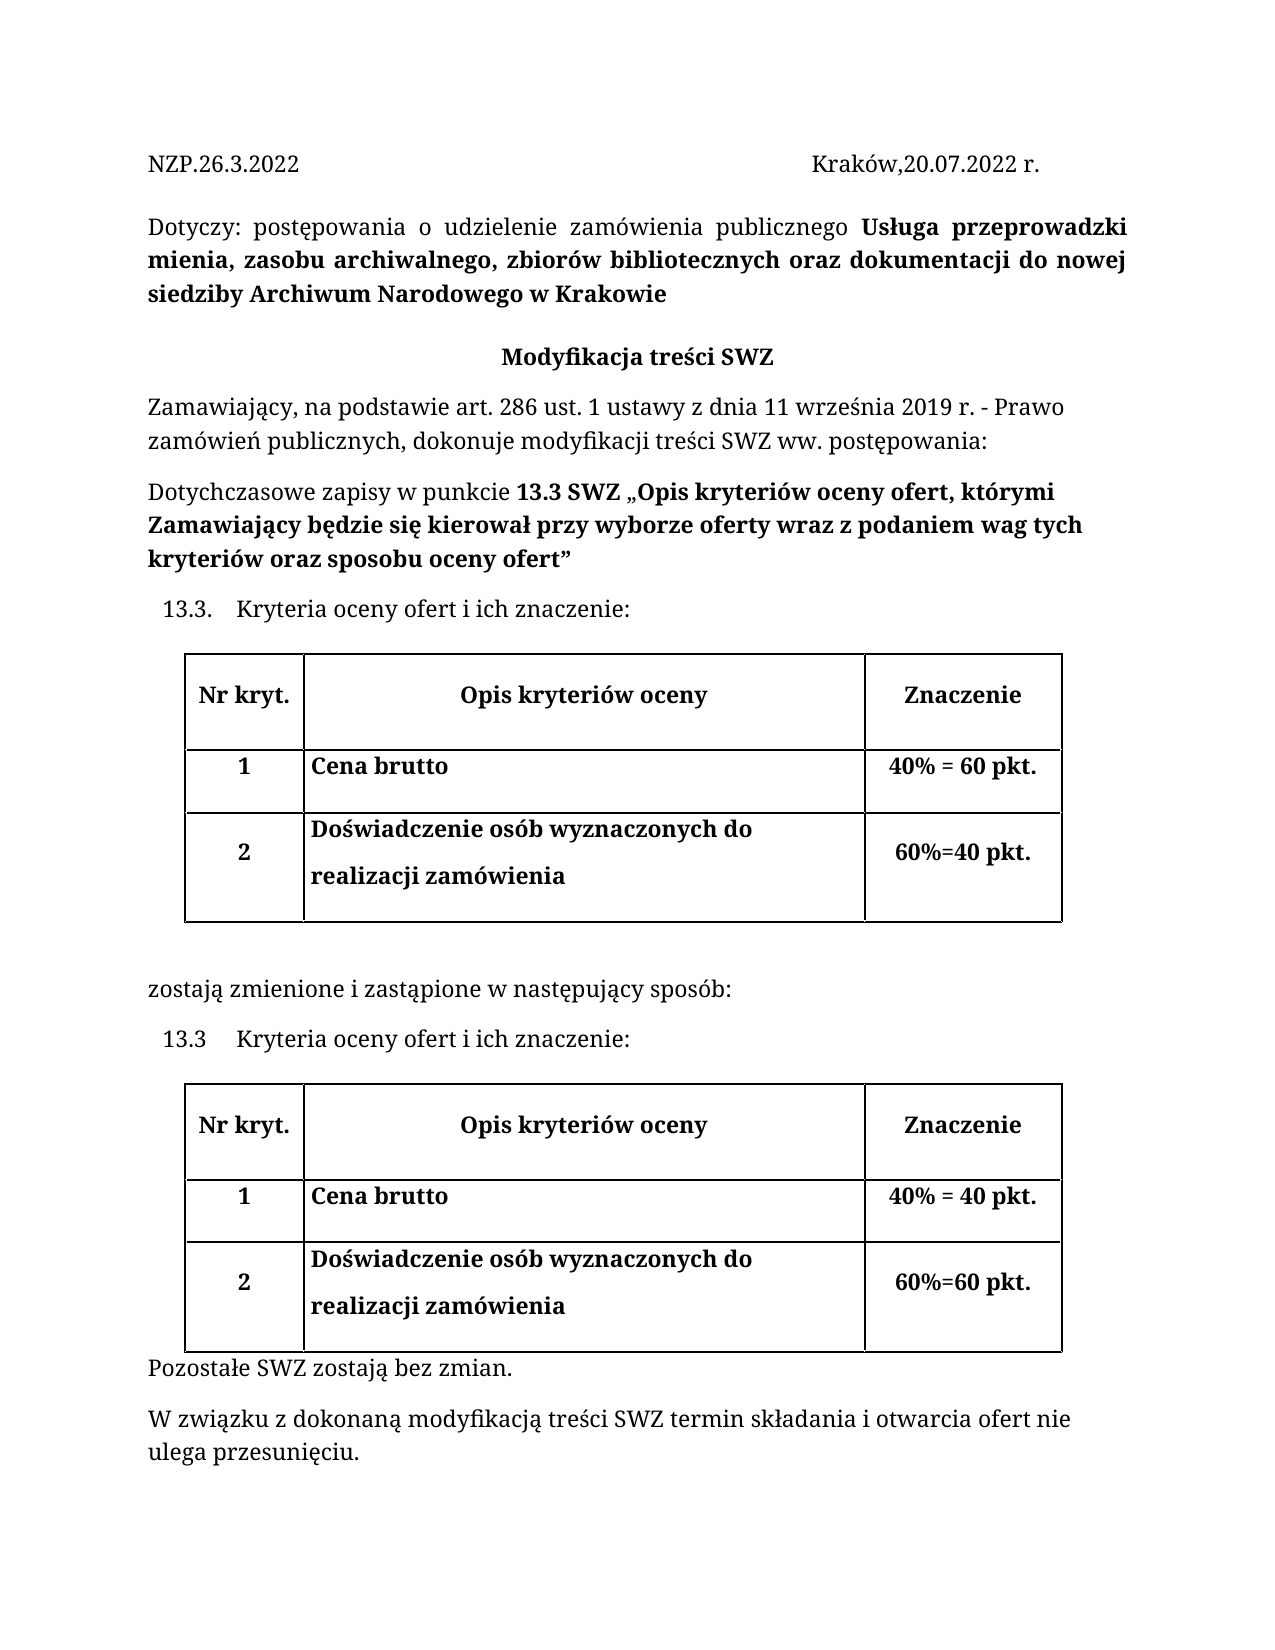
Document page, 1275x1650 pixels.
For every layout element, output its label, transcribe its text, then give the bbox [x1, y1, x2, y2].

text W związku z dokonaną modyfikacją treści SWZ termin składania i otwarcia ofert nie ulega przesunięciu. [148, 1403, 1127, 1468]
text Modyfikacja treści SWZ [148, 341, 1127, 372]
table_header Opis kryteriów oceny [305, 1085, 864, 1178]
table_cell 60%=40 pkt. [864, 811, 1061, 921]
table_cell 2 [186, 811, 303, 921]
table_cell 60%=60 pkt. [864, 1241, 1061, 1351]
table_cell Cena brutto [305, 1181, 864, 1241]
table_cell 2 [186, 1241, 303, 1351]
text Zamawiający, na podstawie art. 286 ust. 1 ustawy z dnia 11 września 2019 r. - Prawo zamówień publicznych, dokonuje modyfikacji treści SWZ ww. postępowania: [148, 391, 1127, 456]
table_cell Doświadczenie osób wyznaczonych do realizacji zamówienia [303, 814, 864, 921]
table_cell Cena brutto [305, 751, 864, 811]
text Dotychczasowe zapisy w punkcie 13.3 SWZ „Opis kryteriów oceny ofert, którymi Zamawiający będzie się kierował przy wyborze oferty wraz z podaniem wag tych kryteriów oraz sposobu oceny ofert” [148, 476, 1127, 574]
text zostają zmienione i zastąpione w następujący sposób: [148, 973, 1127, 1004]
text Dotyczy: postępowania o udzielenie zamówienia publicznego Usługa przeprowadzki mienia, zasobu archiwalnego, zbiorów bibliotecznych oraz dokumentacji do nowej siedziby Archiwum Narodowego w Krakowie [148, 211, 1127, 309]
table_header Nr kryt. [186, 655, 303, 749]
table_header Znaczenie [866, 655, 1061, 749]
text Pozostałe SWZ zostają bez zmian. [148, 1352, 1127, 1383]
table_header Znaczenie [866, 1085, 1061, 1178]
table_cell 40% = 60 pkt. [866, 749, 1061, 811]
table_header Opis kryteriów oceny [305, 655, 864, 749]
table_cell Doświadczenie osób wyznaczonych do realizacji zamówienia [303, 1243, 864, 1351]
table_cell 1 [186, 749, 303, 811]
text NZP.26.3.2022 Kraków,20.07.2022 r. [148, 148, 1127, 179]
list Kryteria oceny ofert i ich znaczenie: [162, 593, 1127, 625]
table_header Nr kryt. [186, 1085, 303, 1178]
table_cell 1 [186, 1179, 303, 1241]
list Kryteria oceny ofert i ich znaczenie: [162, 1023, 1127, 1054]
table_cell 40% = 40 pkt. [866, 1179, 1061, 1241]
